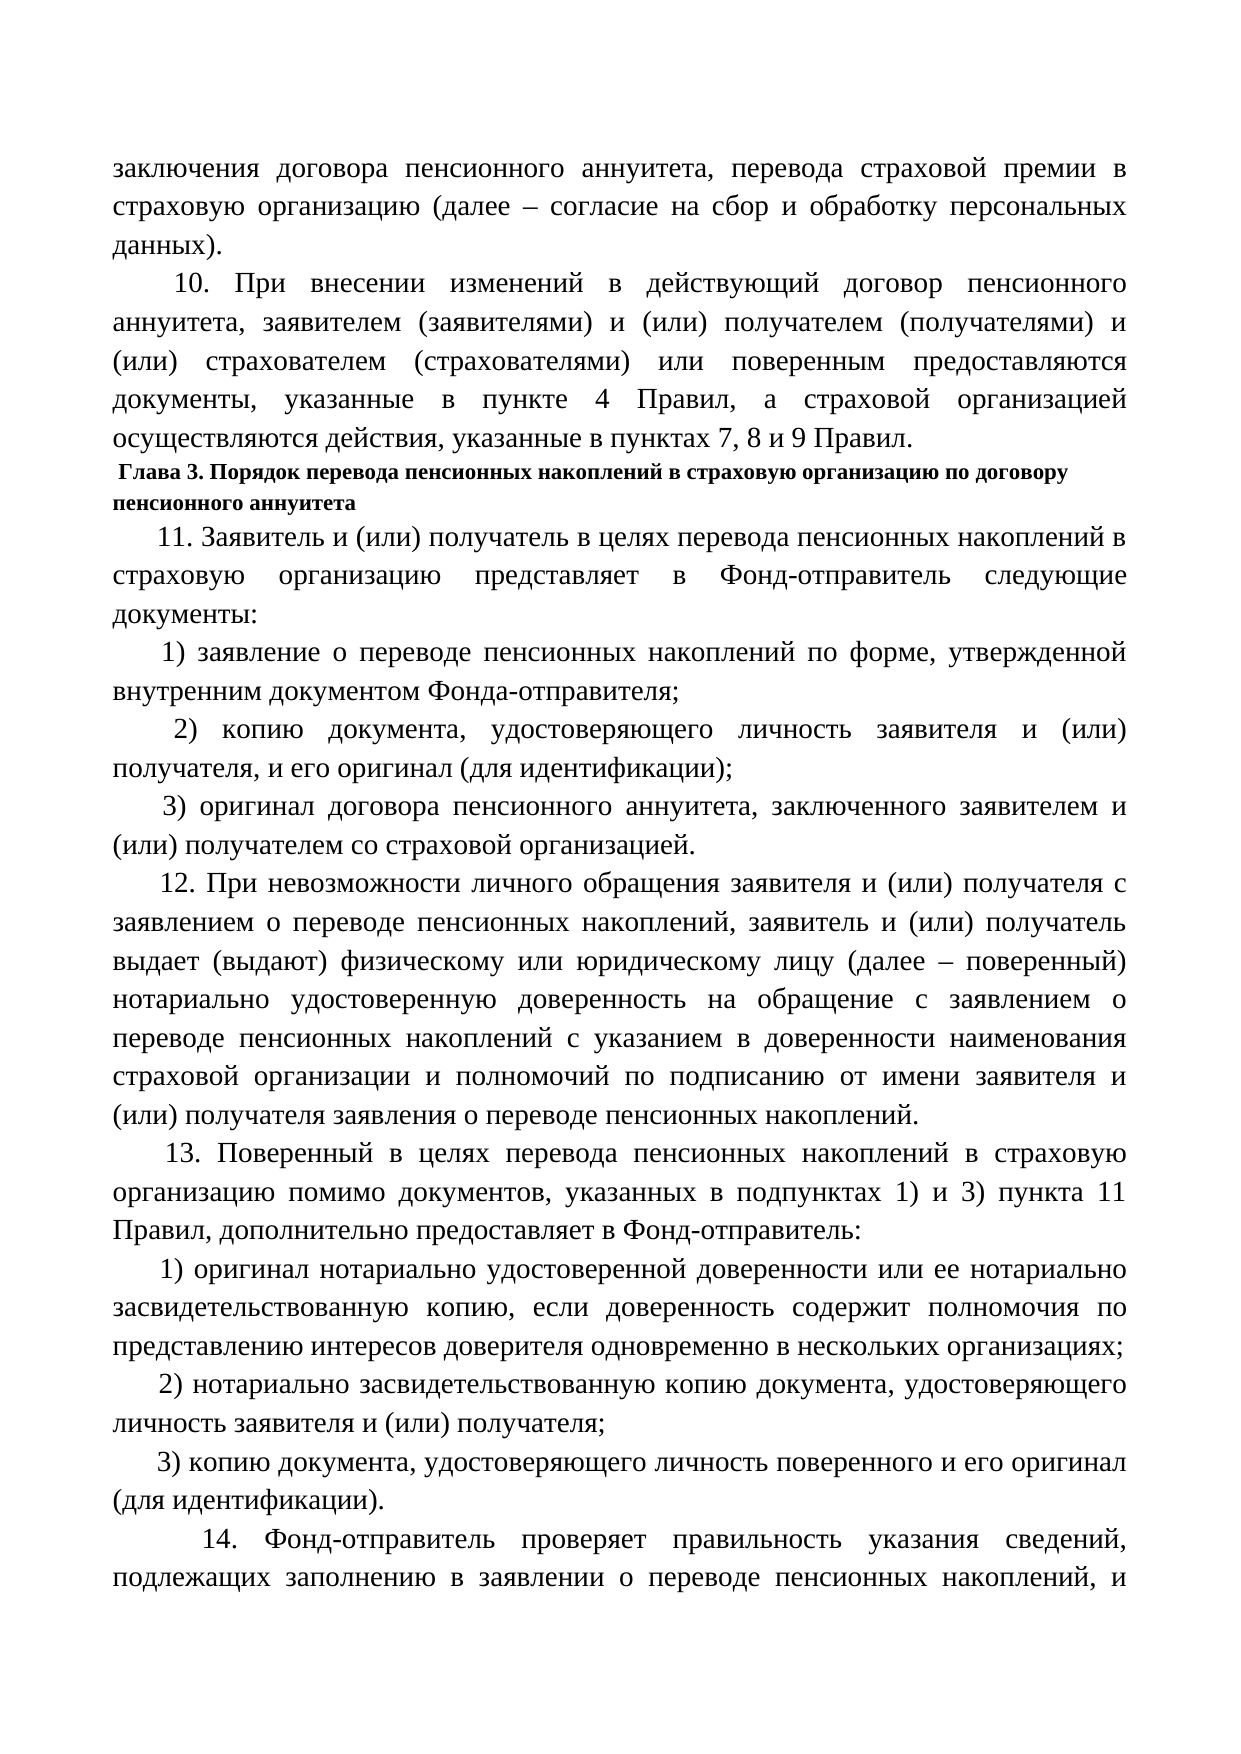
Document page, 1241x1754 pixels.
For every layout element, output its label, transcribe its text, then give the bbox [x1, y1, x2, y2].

text 10. При внесении изменений в действующий договор пенсионного аннуитета, заявителем (заявителями) и (или) получателем (получателями) и (или) страхователем (страхователями) или поверенным предоставляются документы, указанные в пункте 4 Правил, а страховой организацией осуществляются действия, указанные в пунктах 7, 8 и 9 Правил. [112, 266, 1128, 453]
text 12. При невозможности личного обращения заявителя и (или) получателя с заявлением о переводе пенсионных накоплений, заявитель и (или) получатель выдает (выдают) физическому или юридическому лицу (далее – поверенный) нотариально удостоверенную доверенность на обращение с заявлением о переводе пенсионных накоплений с указанием в доверенности наименования страховой организации и полномочий по подписанию от имени заявителя и (или) получателя заявления о переводе пенсионных накоплений. [112, 866, 1128, 1130]
text 2) копию документа, удостоверяющего личность заявителя и (или) получателя, и его оригинал (для идентификации); [112, 711, 1128, 783]
text 3) копию документа, удостоверяющего личность поверенного и его оригинал (для идентификации). [112, 1444, 1128, 1516]
text 1) оригинал нотариально удостоверенной доверенности или ее нотариально засвидетельствованную копию, если доверенность содержит полномочия по представлению интересов доверителя одновременно в нескольких организациях; [112, 1251, 1128, 1362]
text 2) нотариально засвидетельствованную копию документа, удостоверяющего личность заявителя и (или) получателя; [112, 1367, 1128, 1439]
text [112, 1521, 1128, 1593]
text 3) оригинал договора пенсионного аннуитета, заключенного заявителем и (или) получателем со страховой организацией. [112, 788, 1128, 861]
text Глава 3. Порядок перевода пенсионных накоплений в страховую организацию по договору пенсионного аннуитета [112, 458, 1128, 515]
text 1) заявление о переводе пенсионных накоплений по форме, утвержденной внутренним документом Фонда-отправителя; [112, 634, 1128, 706]
text 11. Заявитель и (или) получатель в целях перевода пенсионных накоплений в страховую организацию представляет в Фонд-отправитель следующие документы: [112, 519, 1128, 629]
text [112, 150, 1128, 261]
text 13. Поверенный в целях перевода пенсионных накоплений в страховую организацию помимо документов, указанных в подпунктах 1) и 3) пункта 11 Правил, дополнительно предоставляет в Фонд-отправитель: [112, 1135, 1128, 1246]
